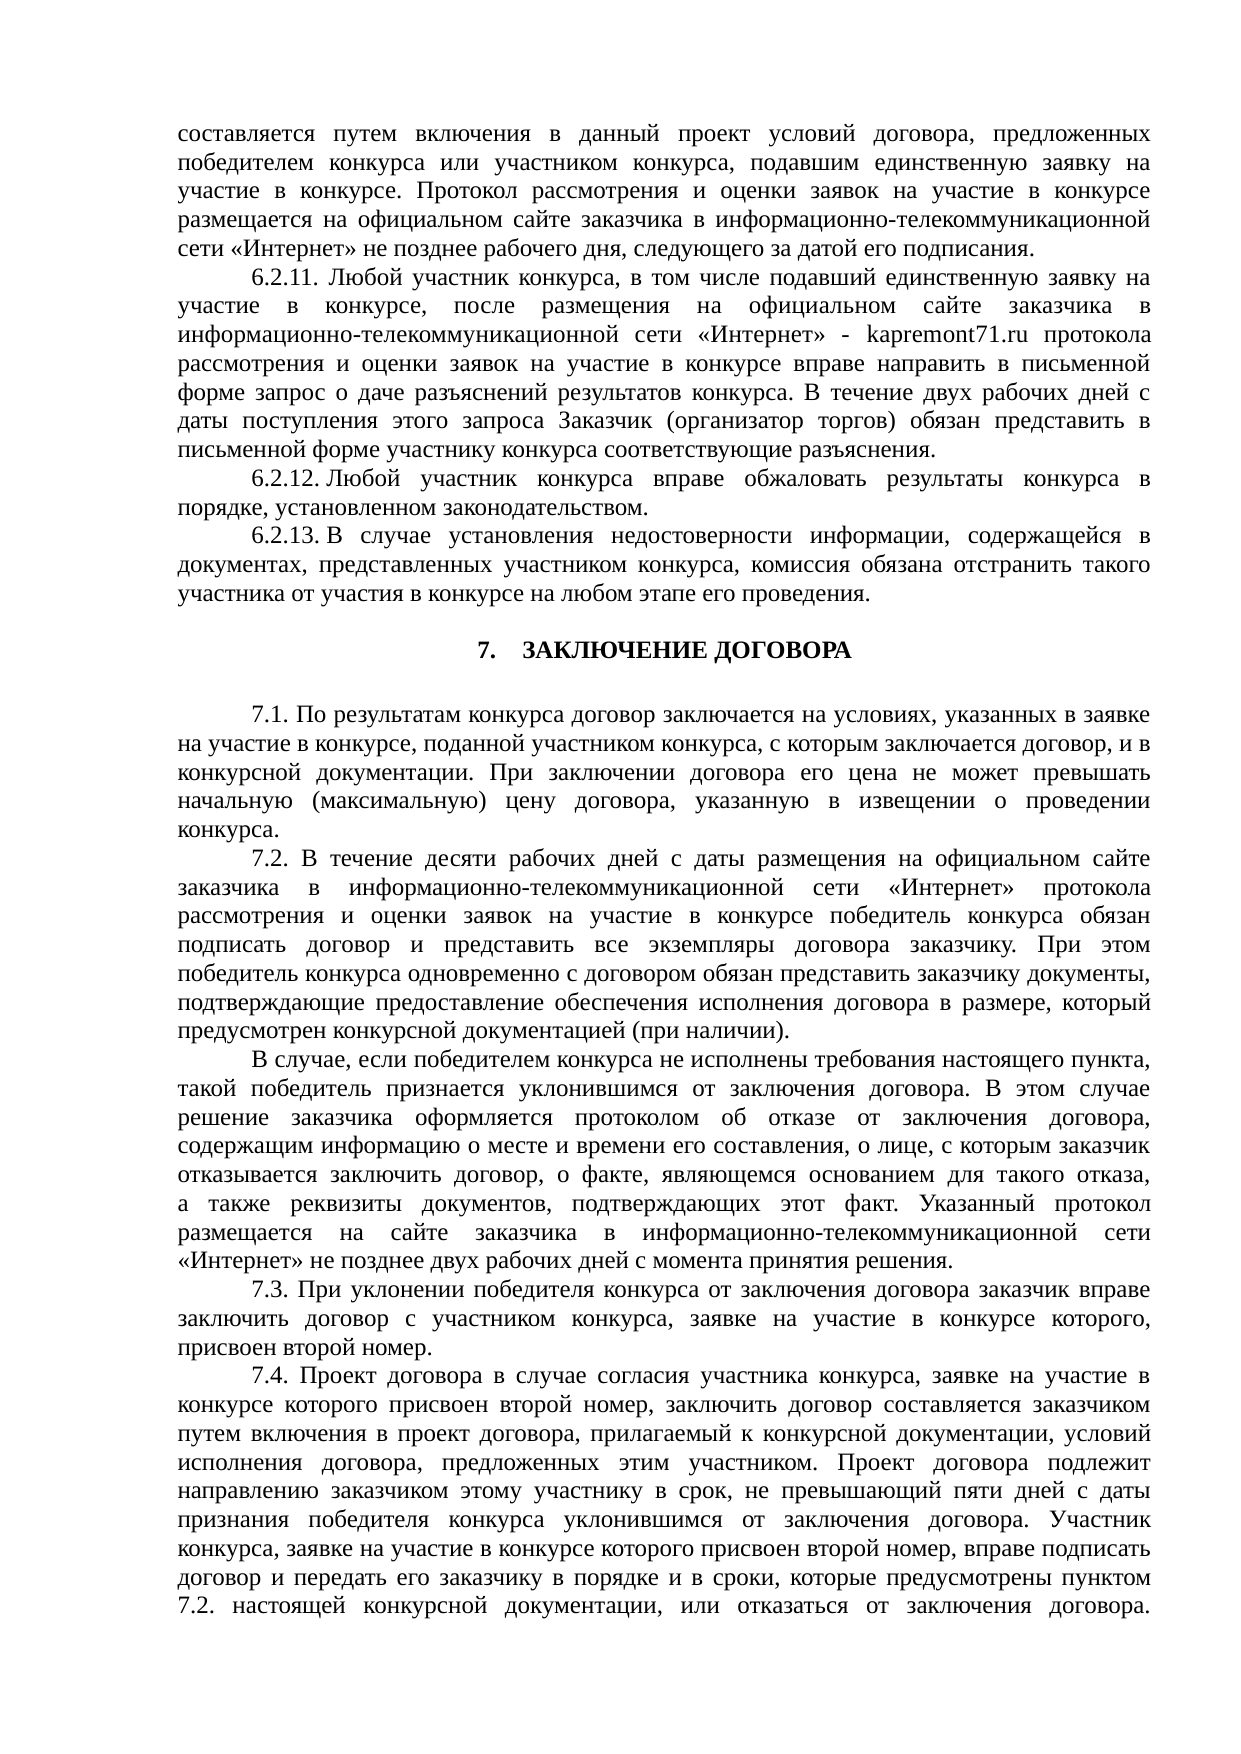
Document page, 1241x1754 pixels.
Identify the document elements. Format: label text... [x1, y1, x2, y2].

text 6.2.12. Любой участник конкурса вправе обжаловать результаты конкурса в порядке, установленном законодательством. [177, 463, 1152, 521]
text 6.2.11. Любой участник конкурса, в том числе подавший единственную заявку на участие в конкурсе, после размещения на официальном сайте заказчика в информационно-телекоммуникационной сети «Интернет» - kapremont71.ru протокола рассмотрения и оценки заявок на участие в конкурсе вправе направить в письменной форме запрос о даче разъяснений результатов конкурса. В течение двух рабочих дней с даты поступления этого запроса Заказчик (организатор торгов) обязан представить в письменной форме участнику конкурса соответствующие разъяснения. [177, 262, 1152, 463]
text 7.1. По результатам конкурса договор заключается на условиях, указанных в заявке на участие в конкурсе, поданной участником конкурса, с которым заключается договор, и в конкурсной документации. При заключении договора его цена не может превышать начальную (максимальную) цену договора, указанную в извещении о проведении конкурса. [177, 699, 1152, 843]
text В случае, если победителем конкурса не исполнены требования настоящего пункта, такой победитель признается уклонившимся от заключения договора. В этом случае решение заказчика оформляется протоколом об отказе от заключения договора, содержащим информацию о месте и времени его составления, о лице, с которым заказчик отказывается заключить договор, о факте, являющемся основанием для такого отказа, а также реквизиты документов, подтверждающих этот факт. Указанный протокол размещается на сайте заказчика в информационно-телекоммуникационной сети «Интернет» не позднее двух рабочих дней с момента принятия решения. [177, 1044, 1152, 1274]
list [177, 1361, 1152, 1619]
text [177, 118, 1152, 262]
text 6.2.13. В случае установления недостоверности информации, содержащейся в документах, представленных участником конкурса, комиссия обязана отстранить такого участника от участия в конкурсе на любом этапе его проведения. [177, 521, 1152, 607]
subtitle ЗАКЛЮЧЕНИЕ ДОГОВОРА [177, 636, 1152, 664]
text 7.2. В течение десяти рабочих дней с даты размещения на официальном сайте заказчика в информационно-телекоммуникационной сети «Интернет» протокола рассмотрения и оценки заявок на участие в конкурсе победитель конкурса обязан подписать договор и представить все экземпляры договора заказчику. При этом победитель конкурса одновременно с договором обязан представить заказчику документы, подтверждающие предоставление обеспечения исполнения договора в размере, который предусмотрен конкурсной документацией (при наличии). [177, 843, 1152, 1044]
text 7.3. При уклонении победителя конкурса от заключения договора заказчик вправе заключить договор с участником конкурса, заявке на участие в конкурсе которого, присвоен второй номер. [177, 1274, 1152, 1361]
